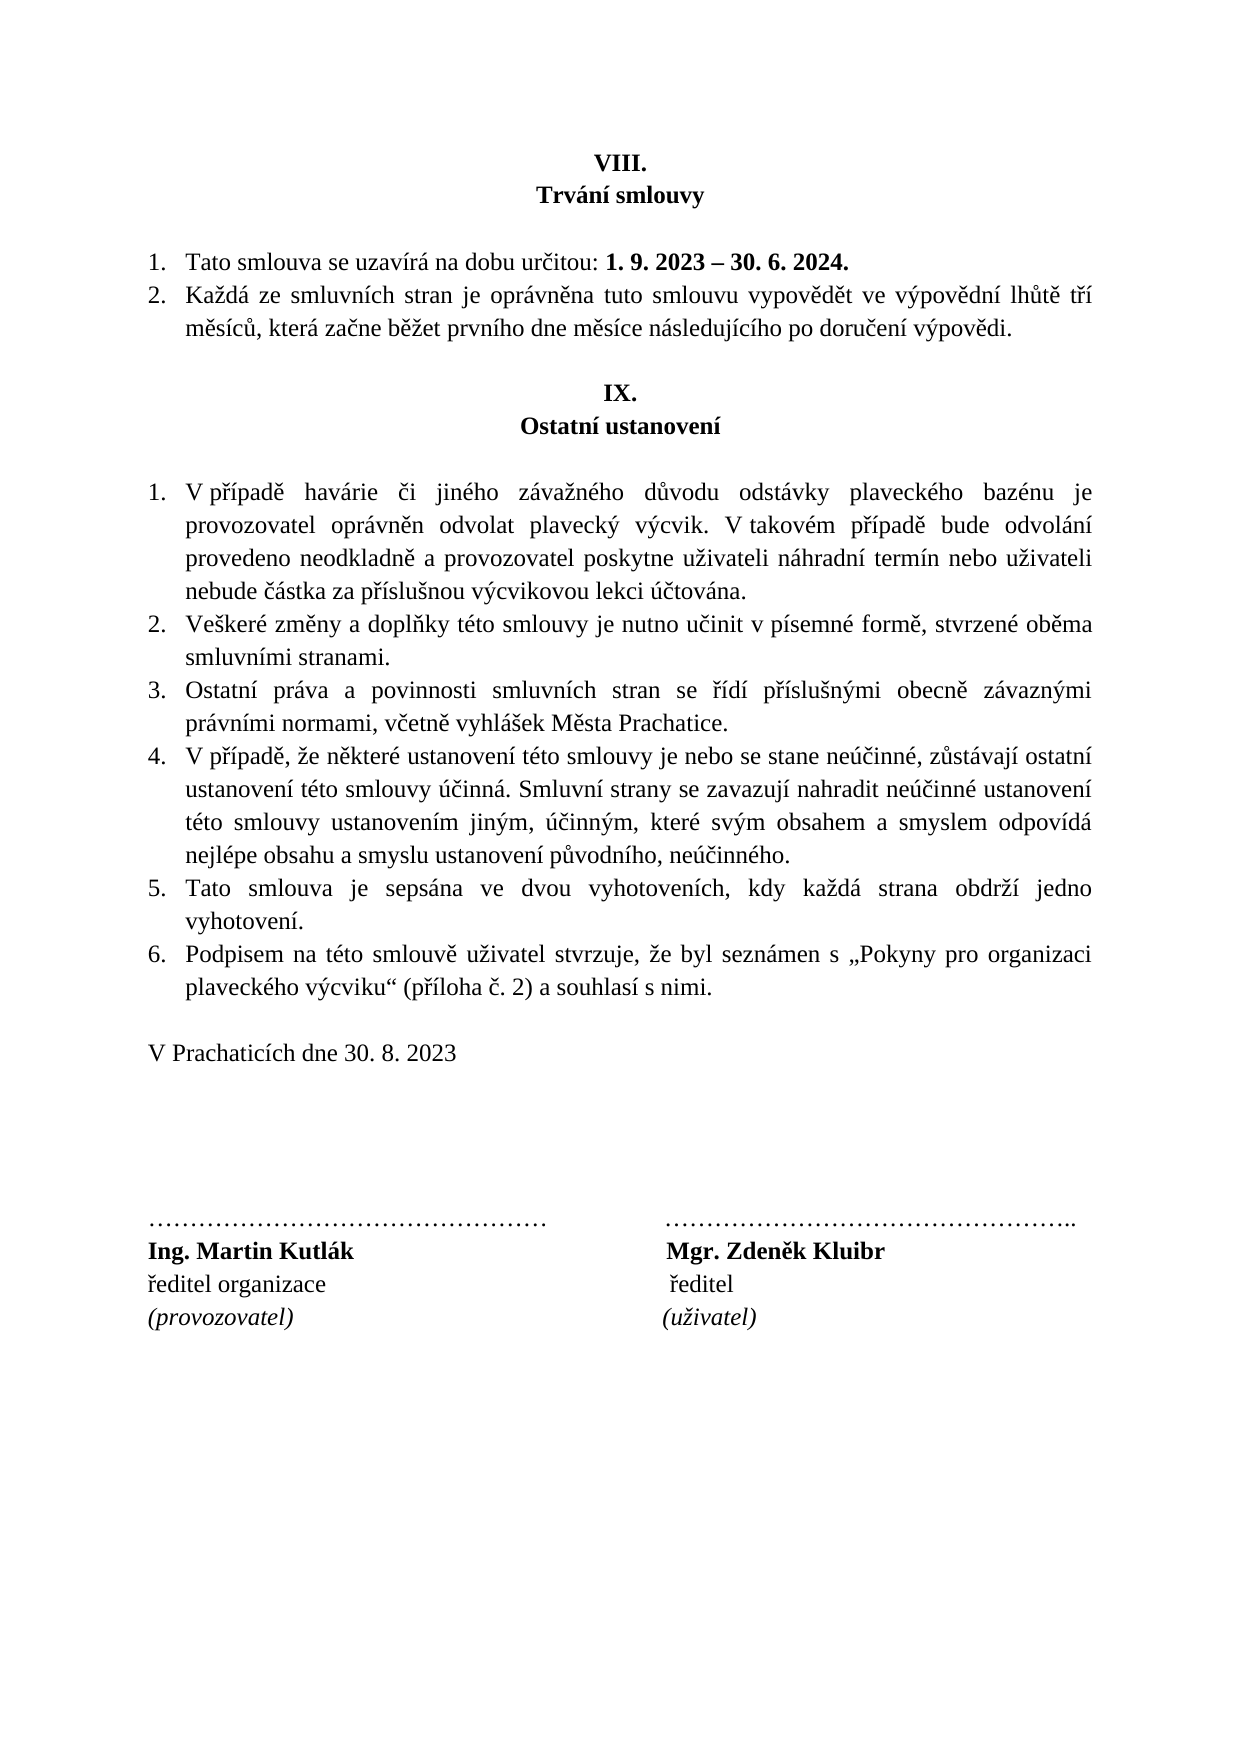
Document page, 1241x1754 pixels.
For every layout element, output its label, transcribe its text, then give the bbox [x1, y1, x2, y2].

text Ostatní ustanovení [148, 411, 1093, 440]
list Tato smlouva je sepsána ve dvou vyhotoveních, kdy každá strana obdrží jedno vyhotovení. [148, 873, 1093, 935]
text ředitel organizace ředitel [148, 1269, 1093, 1298]
list Veškeré změny a doplňky této smlouvy je nutno učinit v písemné formě, stvrzené oběma smluvními stranami. [148, 609, 1093, 671]
list V případě, že některé ustanovení této smlouvy je nebo se stane neúčinné, zůstávají ostatní ustanovení této smlouvy účinná. Smluvní strany se zavazují nahradit neúčinné ustanovení této smlouvy ustanovením jiným, účinným, které svým obsahem a smyslem odpovídá nejlépe obsahu a smyslu ustanovení původního, neúčinného. [148, 741, 1093, 869]
text V Prachaticích dne 30. 8. 2023 [148, 1038, 1093, 1067]
text Trvání smlouvy [148, 181, 1093, 209]
list Tato smlouva se uzavírá na dobu určitou: 1. 9. 2023 – 30. 6. 2024. [148, 247, 1093, 275]
list Ostatní práva a povinnosti smluvních stran se řídí příslušnými obecně závaznými právními normami, včetně vyhlášek Města Prachatice. [148, 675, 1093, 737]
list V případě havárie či jiného závažného důvodu odstávky plaveckého bazénu je provozovatel oprávněn odvolat plavecký výcvik. V takovém případě bude odvolání provedeno neodkladně a provozovatel poskytne uživateli náhradní termín nebo uživateli nebude částka za příslušnou výcvikovou lekci účtována. [148, 477, 1093, 605]
list Každá ze smluvních stran je oprávněna tuto smlouvu vypovědět ve výpovědní lhůtě tří měsíců, která začne běžet prvního dne měsíce následujícího po doručení výpovědi. [148, 280, 1093, 341]
text Ing. Martin Kutlák Mgr. Zdeněk Kluibr [148, 1236, 1093, 1265]
text (provozovatel) (uživatel) [148, 1302, 1093, 1331]
text IX. [148, 378, 1093, 407]
text VIII. [148, 148, 1093, 176]
text ………………………………………… ………………………………………….. [148, 1203, 1093, 1232]
list Podpisem na této smlouvě uživatel stvrzuje, že byl seznámen s „Pokyny pro organizaci plaveckého výcviku“ (příloha č. 2) a souhlasí s nimi. [148, 939, 1093, 1001]
